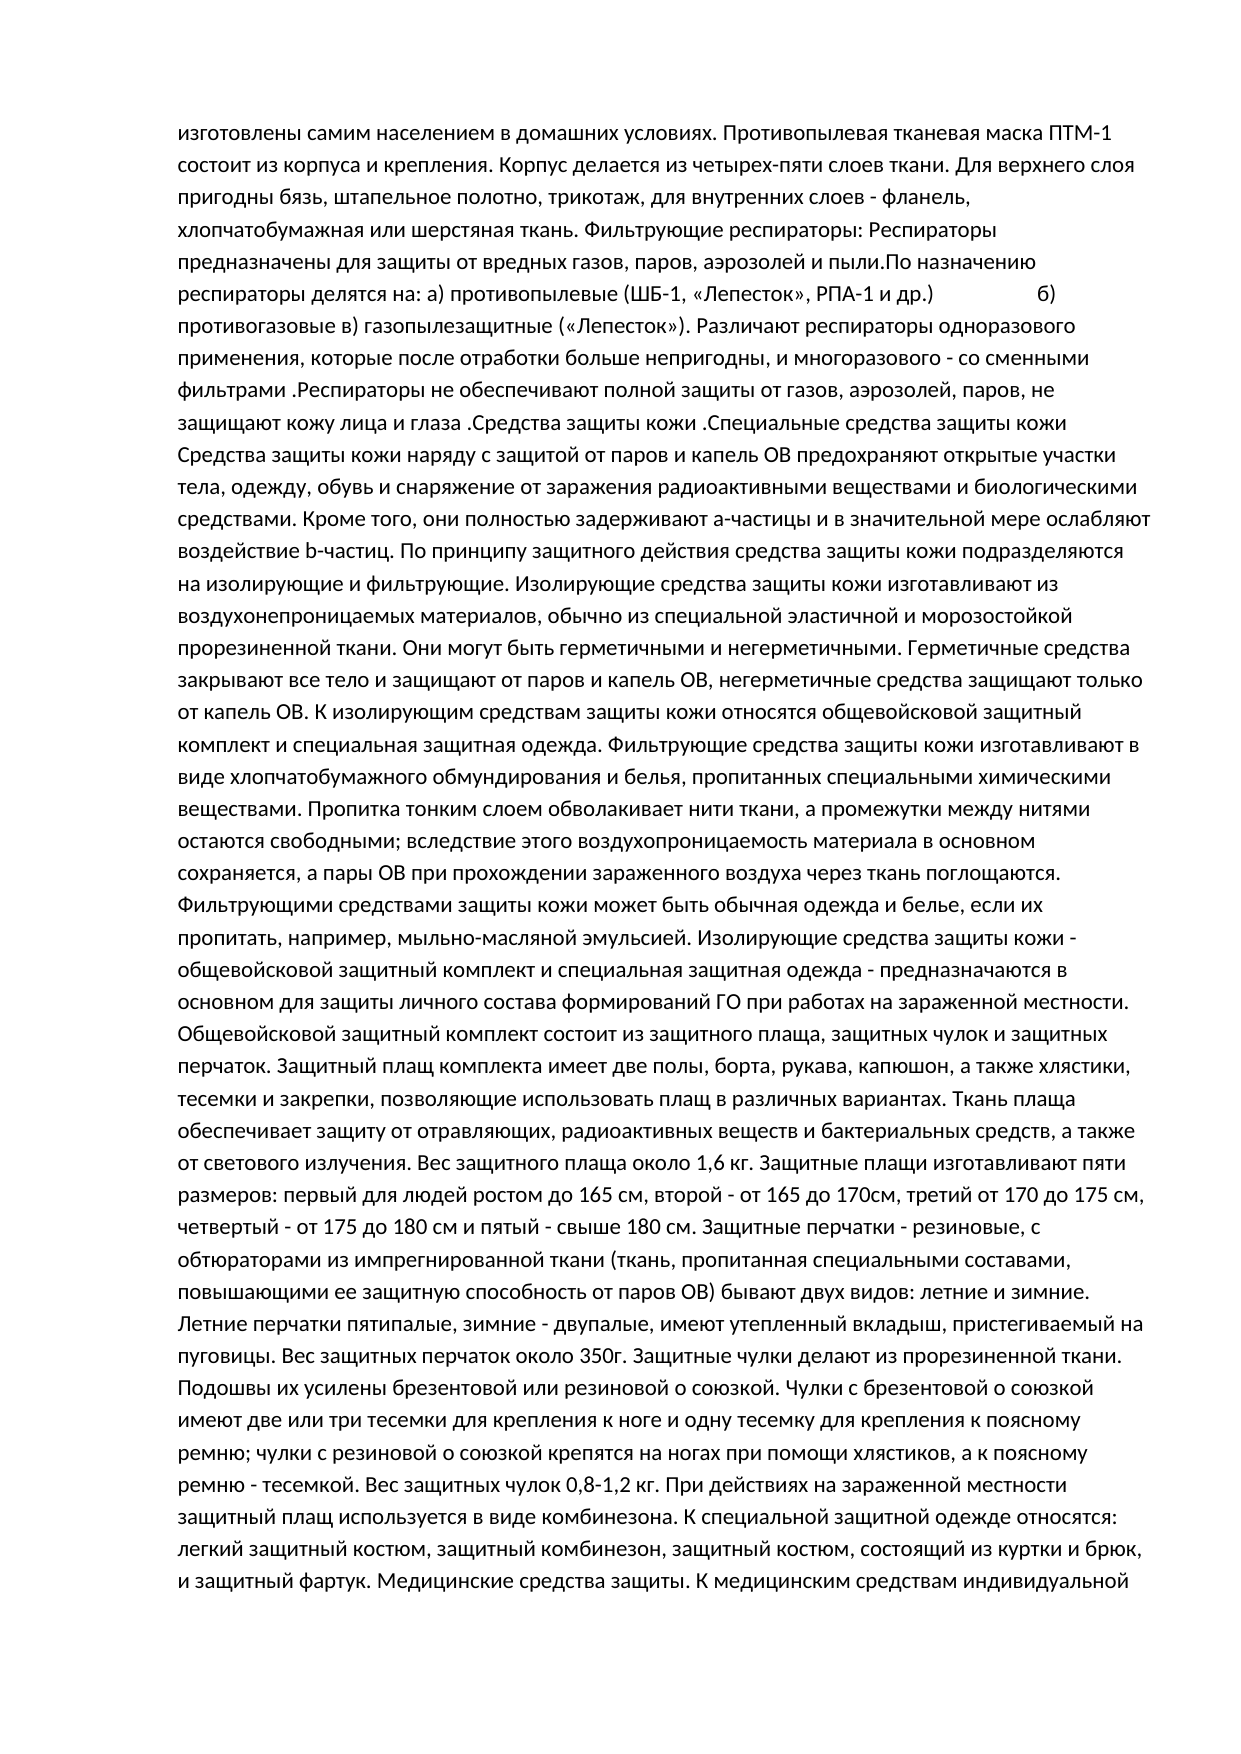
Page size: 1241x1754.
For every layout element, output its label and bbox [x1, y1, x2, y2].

text [177, 118, 1152, 1594]
